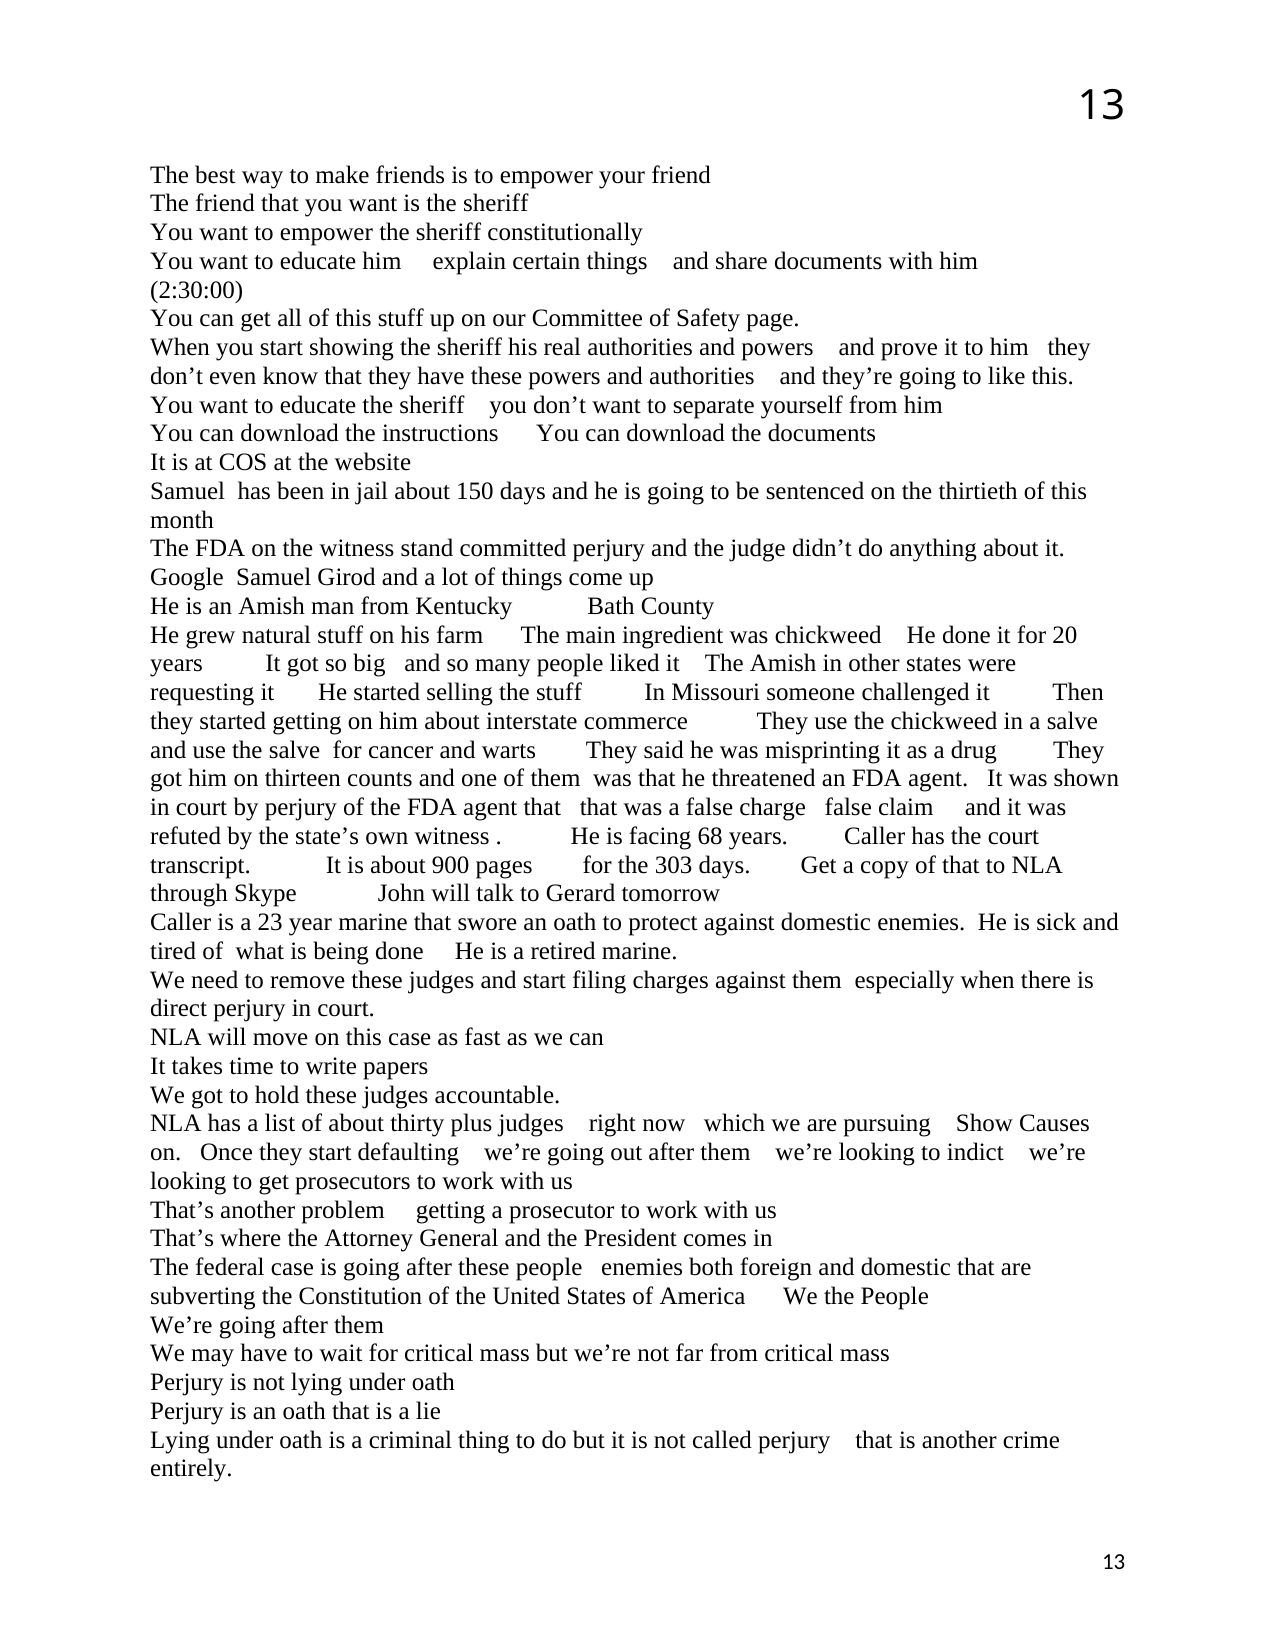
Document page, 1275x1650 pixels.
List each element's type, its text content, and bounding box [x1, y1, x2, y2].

text You want to educate the sheriff you don’t want to separate yourself from him [150, 390, 1125, 418]
text That’s another problem getting a prosecutor to work with us [150, 1195, 1125, 1223]
text Caller is a 23 year marine that swore an oath to protect against domestic enemies. He is sick and tired of what is being done He is a retired marine. [150, 907, 1125, 965]
text He grew natural stuff on his farm The main ingredient was chickweed He done it for 20 years It got so big and so many people liked it The Amish in other states were requesting it He started selling the stuff In Missouri someone challenged it Then they started getting on him about interstate commerce They use the chickweed in a salve and use the salve for cancer and warts They said he was misprinting it as a drug They got him on thirteen counts and one of them was that he threatened an FDA agent. It was shown in court by perjury of the FDA agent that that was a false charge false claim and it was refuted by the state’s own witness . He is facing 68 years. Caller has the court transcript. It is about 900 pages for the 303 days. Get a copy of that to NLA through Skype John will talk to Gerard tomorrow [150, 620, 1125, 907]
text NLA will move on this case as fast as we can [150, 1022, 1125, 1051]
text You want to empower the sheriff constitutionally [150, 217, 1125, 246]
text We got to hold these judges accountable. [150, 1080, 1125, 1108]
text Perjury is not lying under oath [150, 1367, 1125, 1396]
text You can download the instructions You can download the documents [150, 418, 1125, 447]
text Google Samuel Girod and a lot of things come up [150, 562, 1125, 591]
text The friend that you want is the sheriff [150, 188, 1125, 217]
text The federal case is going after these people enemies both foreign and domestic that are subverting the Constitution of the United States of America We the People [150, 1252, 1125, 1310]
text Lying under oath is a criminal thing to do but it is not called perjury that is another crime entirely. [150, 1425, 1125, 1482]
text NLA has a list of about thirty plus judges right now which we are pursuing Show Causes on. Once they start defaulting we’re going out after them we’re looking to indict we’re looking to get prosecutors to work with us [150, 1108, 1125, 1195]
text We’re going after them [150, 1310, 1125, 1338]
text Samuel has been in jail about 150 days and he is going to be sentenced on the thirtieth of this month [150, 476, 1125, 533]
text He is an Amish man from Kentucky Bath County [150, 591, 1125, 620]
text We may have to wait for critical mass but we’re not far from critical mass [150, 1338, 1125, 1367]
text The best way to make friends is to empower your friend [150, 160, 1125, 188]
text Perjury is an oath that is a lie [150, 1396, 1125, 1425]
text It takes time to write papers [150, 1051, 1125, 1080]
text It is at COS at the website [150, 447, 1125, 476]
text You can get all of this stuff up on our Committee of Safety page. [150, 303, 1125, 332]
text That’s where the Attorney General and the President comes in [150, 1223, 1125, 1252]
text You want to educate him explain certain things and share documents with him [150, 246, 1125, 275]
text The FDA on the witness stand committed perjury and the judge didn’t do anything about it. [150, 533, 1125, 562]
text (2:30:00) [150, 275, 1125, 303]
text When you start showing the sheriff his real authorities and powers and prove it to him they don’t even know that they have these powers and authorities and they’re going to like this. [150, 332, 1125, 390]
text We need to remove these judges and start filing charges against them especially when there is direct perjury in court. [150, 965, 1125, 1022]
